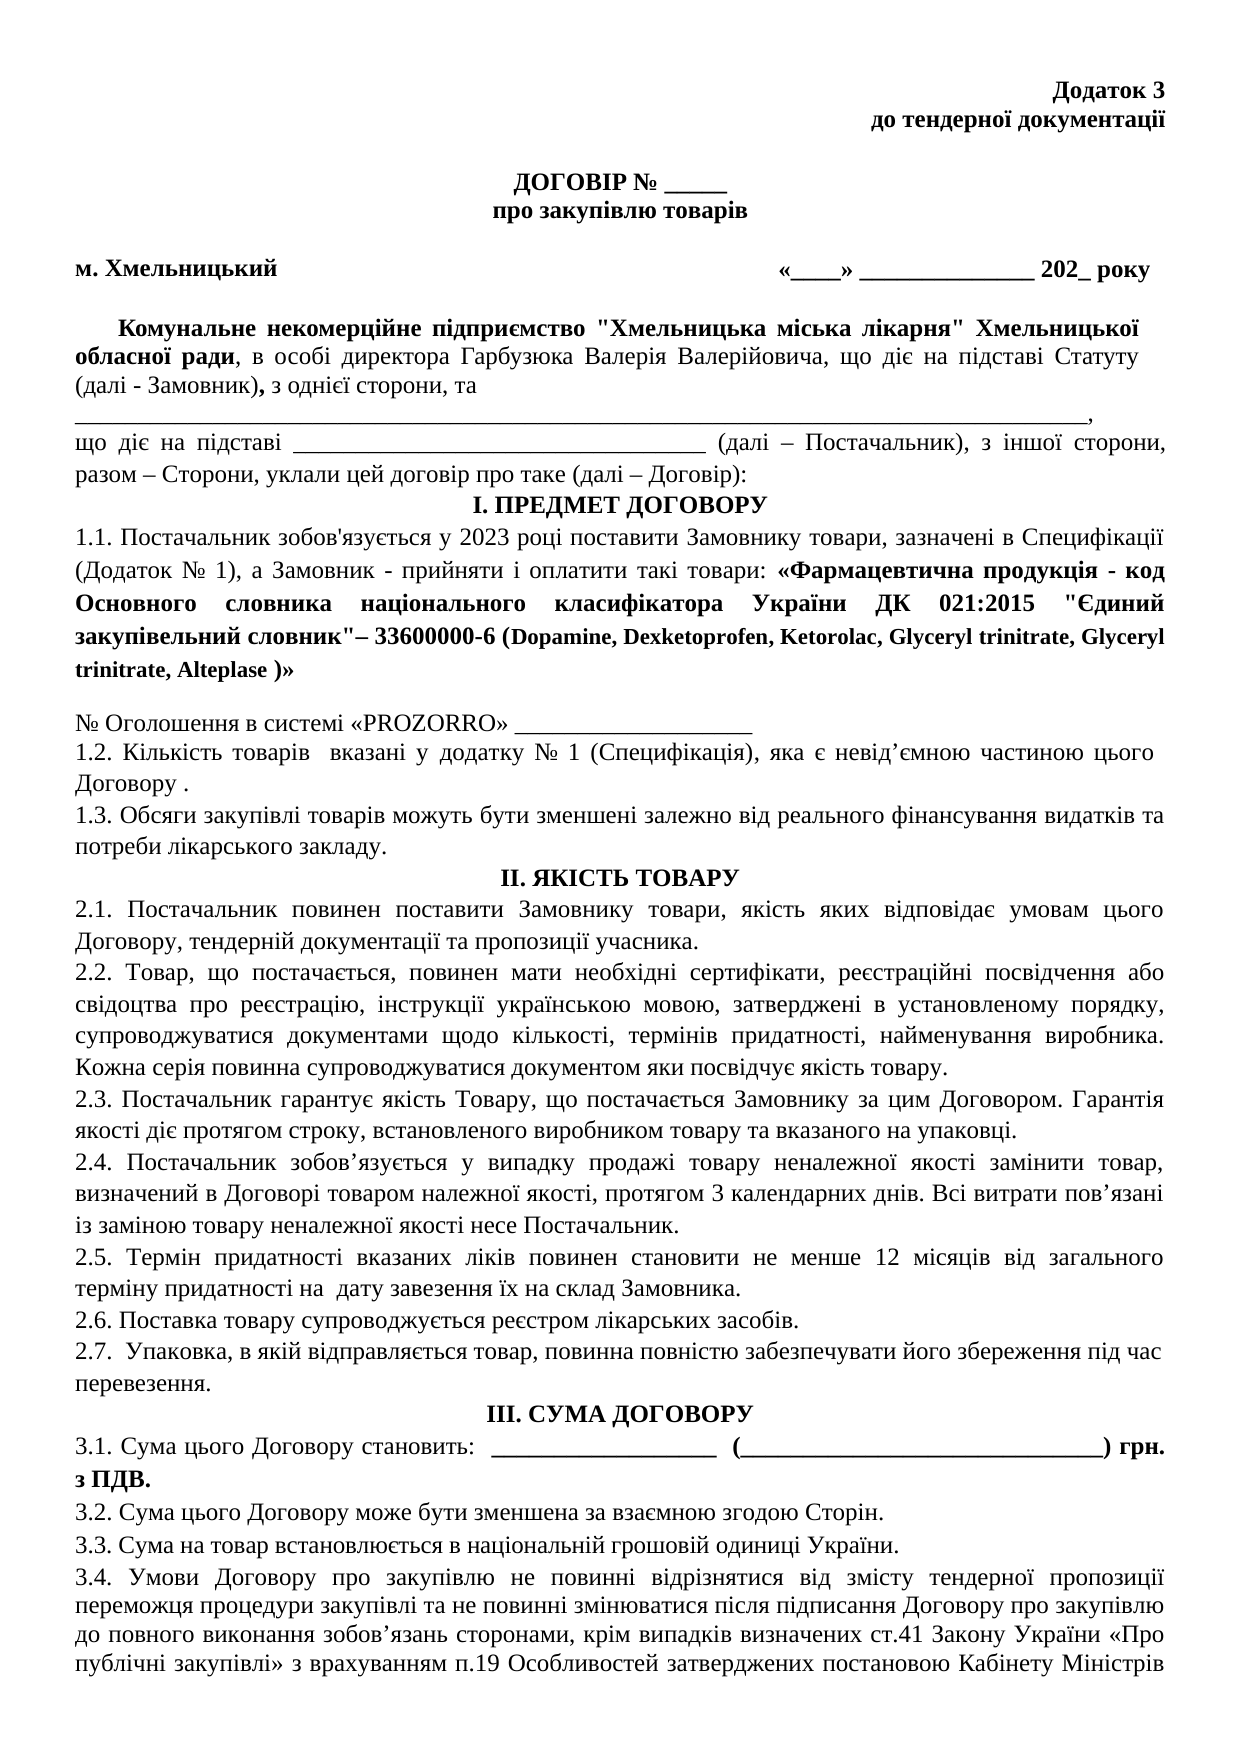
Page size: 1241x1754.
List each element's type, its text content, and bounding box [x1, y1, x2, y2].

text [75, 1562, 1165, 1677]
table_cell Комунальне некомерційне підприємство "Хмельницька міська лікарня" Хмельницької обласної ради, в особі директора Гарбузюка Валерія Валерійовича, що діє на підставі Статуту (далі - Замовник), з однієї сторони, та _________________________________________________________________________________, що діє на підставі _________________________________ (далі – Постачальник), з іншої сторони, разом – Сторони, уклали цей договір про таке (далі – Договір): [75, 285, 1168, 490]
text III. СУМА ДОГОВОРУ [75, 1399, 1165, 1428]
text 2.5. Термін придатності вказаних ліків повинен становити не менше 12 місяців від загального терміну придатності на дату завезення їх на склад Замовника. [75, 1242, 1165, 1302]
text 2.7. Упаковка, в якій відправляється товар, повинна повністю забезпечувати його збереження під час перевезення. [75, 1336, 1165, 1397]
text ДОГОВІР № _____ [75, 167, 1165, 196]
text 2.4. Постачальник зобов’язується у випадку продажі товару неналежної якості замінити товар, визначений в Договорі товаром належної якості, протягом 3 календарних днів. Всі витрати пов’язані із заміною товару неналежної якості несе Постачальник. [75, 1147, 1165, 1239]
text 3.1. Сума цього Договору становить: __________________ (_____________________________) грн. з ПДВ. [75, 1431, 1165, 1493]
text до тендерної документації [754, 104, 1165, 132]
text 2.2. Товар, що постачається, повинен мати необхідні сертифікати, реєстраційні посвідчення або свідоцтва про реєстрацію, інструкції українською мовою, затверджені в установленому порядку, супроводжуватися документами щодо кількості, термінів придатності, найменування виробника. Кожна серія повинна супроводжуватися документом яки посвідчує якість товару. [75, 957, 1165, 1081]
table_header м. Хмельницький [75, 253, 622, 284]
text Додаток 3 [75, 75, 1165, 104]
text 1.1. Постачальник зобов'язується у 2023 році поставити Замовнику товари, зазначені в Специфікації (Додаток № 1), а Замовник - прийняти і оплатити такі товари: «Фармацевтична продукція - код Основного словника національного класифікатора України ДК 021:2015 "Єдиний закупівельний словник"– 33600000-6 (Dopamine, Dexketoprofen, Ketorolac, Glyceryl trinitrate, Glyceryl trinitrate, Alteplase )» [75, 522, 1165, 683]
text № Оголошення в системі «PROZORRO» ___________________ [75, 708, 1165, 737]
text 2.1. Постачальник повинен поставити Замовнику товари, якість яких відповідає умовам цього Договору, тендерній документації та пропозиції учасника. [75, 894, 1165, 955]
table_header «____» ______________ 202_ року [622, 253, 1168, 284]
text 2.3. Постачальник гарантує якість Товару, що постачається Замовнику за цим Договором. Гарантія якості діє протягом строку, встановленого виробником товару та вказаного на упаковці. [75, 1084, 1165, 1144]
text І. ПРЕДМЕТ ДОГОВОРУ [134, 490, 1106, 519]
text 3.2. Сума цього Договору може бути зменшена за взаємною згодою Сторін. [75, 1497, 1165, 1526]
text II. ЯКІСТЬ ТОВАРУ [75, 863, 1165, 892]
text 3.3. Сума на товар встановлюється в національній грошовій одиниці України. [75, 1530, 1152, 1559]
text 2.6. Поставка товару супроводжується реєстром лікарських засобів. [75, 1305, 1165, 1333]
text 1.2. Кількість товарів вказані у додатку № 1 (Специфікація), яка є невід’ємною частиною цього Договору . [75, 737, 1155, 797]
text про закупівлю товарів [75, 196, 1165, 224]
text 1.3. Обсяги закупівлі товарів можуть бути зменшені залежно від реального фінансування видатків та потреби лікарського закладу. [75, 800, 1165, 860]
